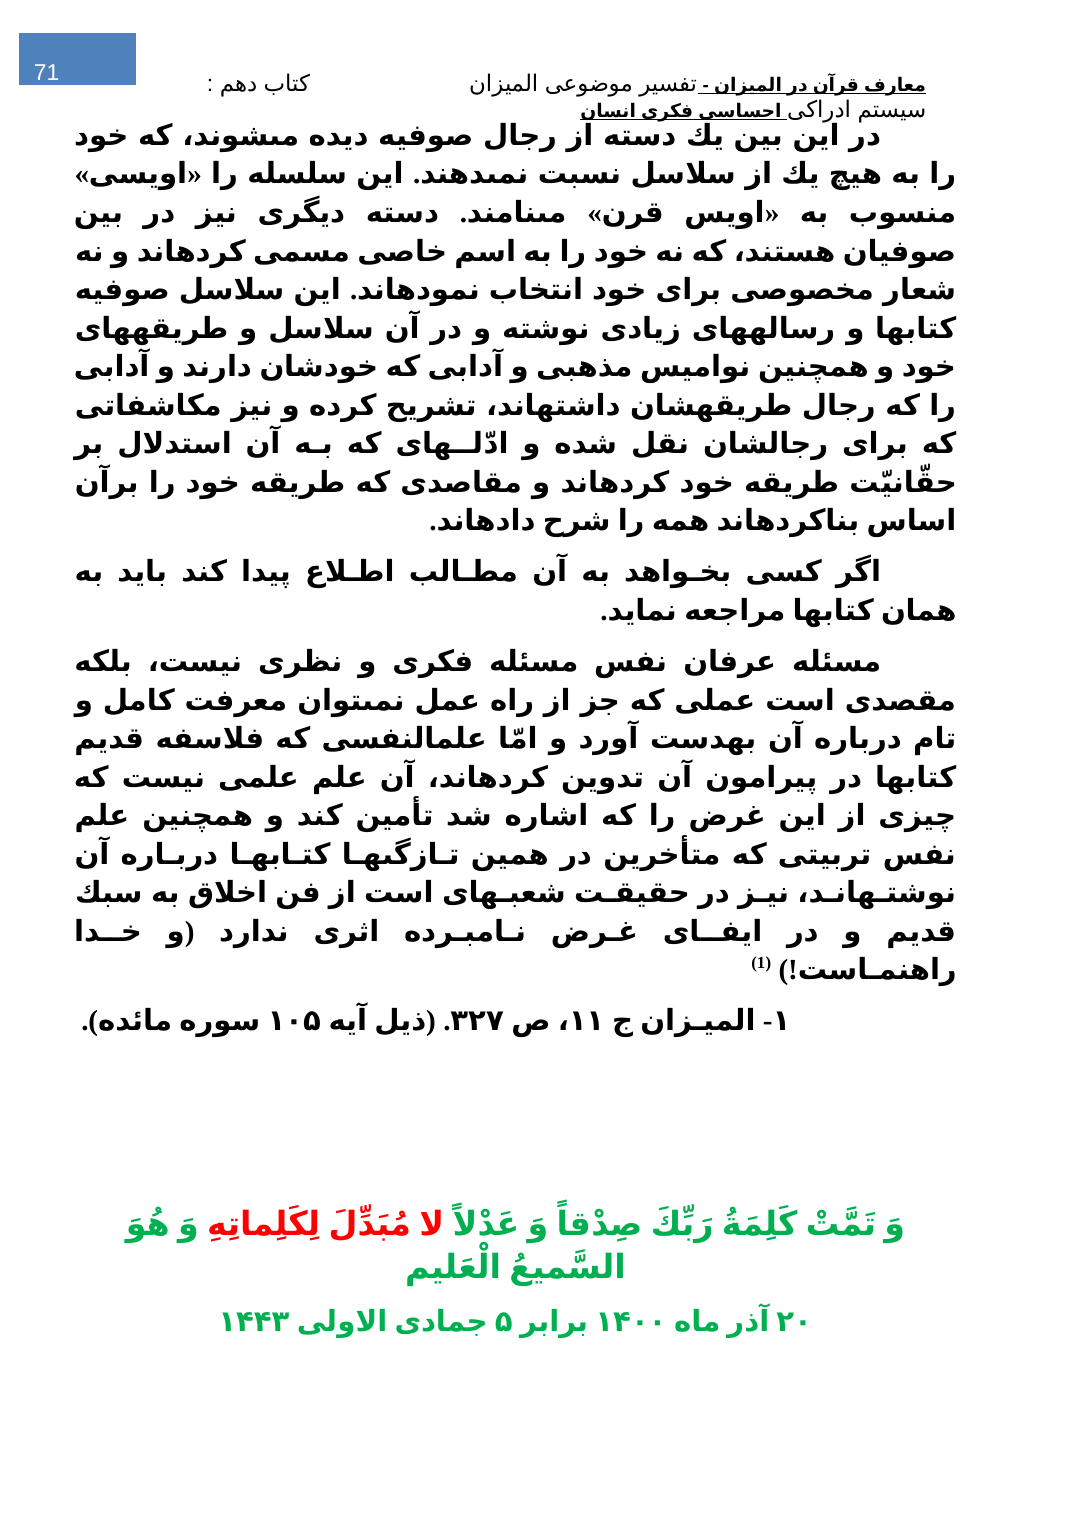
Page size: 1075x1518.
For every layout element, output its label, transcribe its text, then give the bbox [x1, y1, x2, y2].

text وَ تَمَّتْ كَلِمَةُ رَبِّكَ صِدْقاً وَ عَدْلاً لا مُبَدِّلَ لِكَلِماتِهِ وَ هُوَ السَّميعُ الْعَليم [74, 1204, 957, 1286]
text مسئله عرفان نفس مسئله فكرى و نظرى نيست، بلكه مقصدى است عملى كه جز از راه عمل نمى‏توان معرفت كامل و تام درباره آن به‏دست آورد و امّا علم‏النفسى كه فلاسفه قديم كتاب‏ها در پيرامون آن تدوين كرده‏اند، آن علم علمى نيست كه چيزى از اين غرض را كه اشاره شد تأمين كند و هم‏چنين علم نفس تربيتى كه متأخرين در همين تـازگى‏هـا كتـاب‏هـا دربـاره آن نوشتـه‏انـد، نيـز در حقيقـت شعبـه‏اى است از فن اخلاق به سبك قديم و در ايفــاى غـرض نـام‏بـرده اثرى ندارد (و خــدا راهنمـاست!) (1) [74, 644, 957, 986]
text ۱- الميـزان ج ۱۱، ص ۳۲۷. (ذيل آيه ۱۰۵ سوره مائده). [74, 1003, 957, 1037]
text اگر كسى بخـواهد به آن مطـالب اطـلاع پيدا كند بايد به همان كتاب‏ها مراجعه نمايد. [74, 554, 957, 627]
text ۲۰ آذر ماه ۱۴۰۰ برابر ۵ جمادی الاولی ۱۴۴۳ [74, 1304, 957, 1338]
text در اين بين يك ‏دسته از رجال صوفيه ديده ‏مى‏شوند، كه خود را به هيچ يك از سلاسل نسبت نمى‏دهند. اين سلسله را «اويسى» منسوب به «اويس قرن» مى‏نامند. دسته ديگرى نيز در بين صوفيان هستند، كه نه خود را به اسم خاصى مسمى كرده‏اند و نه شعار مخصوصى براى خود انتخاب نموده‏اند. اين سلاسل صوفيه كتاب‏ها و رساله‏هاى زيادى نوشته و در آن سلاسل و طريقه‏هاى خود و هم‏چنين نواميس مذهبى و آدابى كه خودشان دارند و آدابى را كه رجال طريقه‏شان داشته‏اند، تشريح كرده و نيز مكاشفاتى كه براى رجالشان نقل شده و ادّلــه‏اى كه بـه آن استدلال بر حقّانيّت طريقه خود كرده‏اند و مقاصدى كه طريقه خود را برآن اساس بناكرده‏اند همه را شرح داده‏اند. [74, 118, 957, 537]
